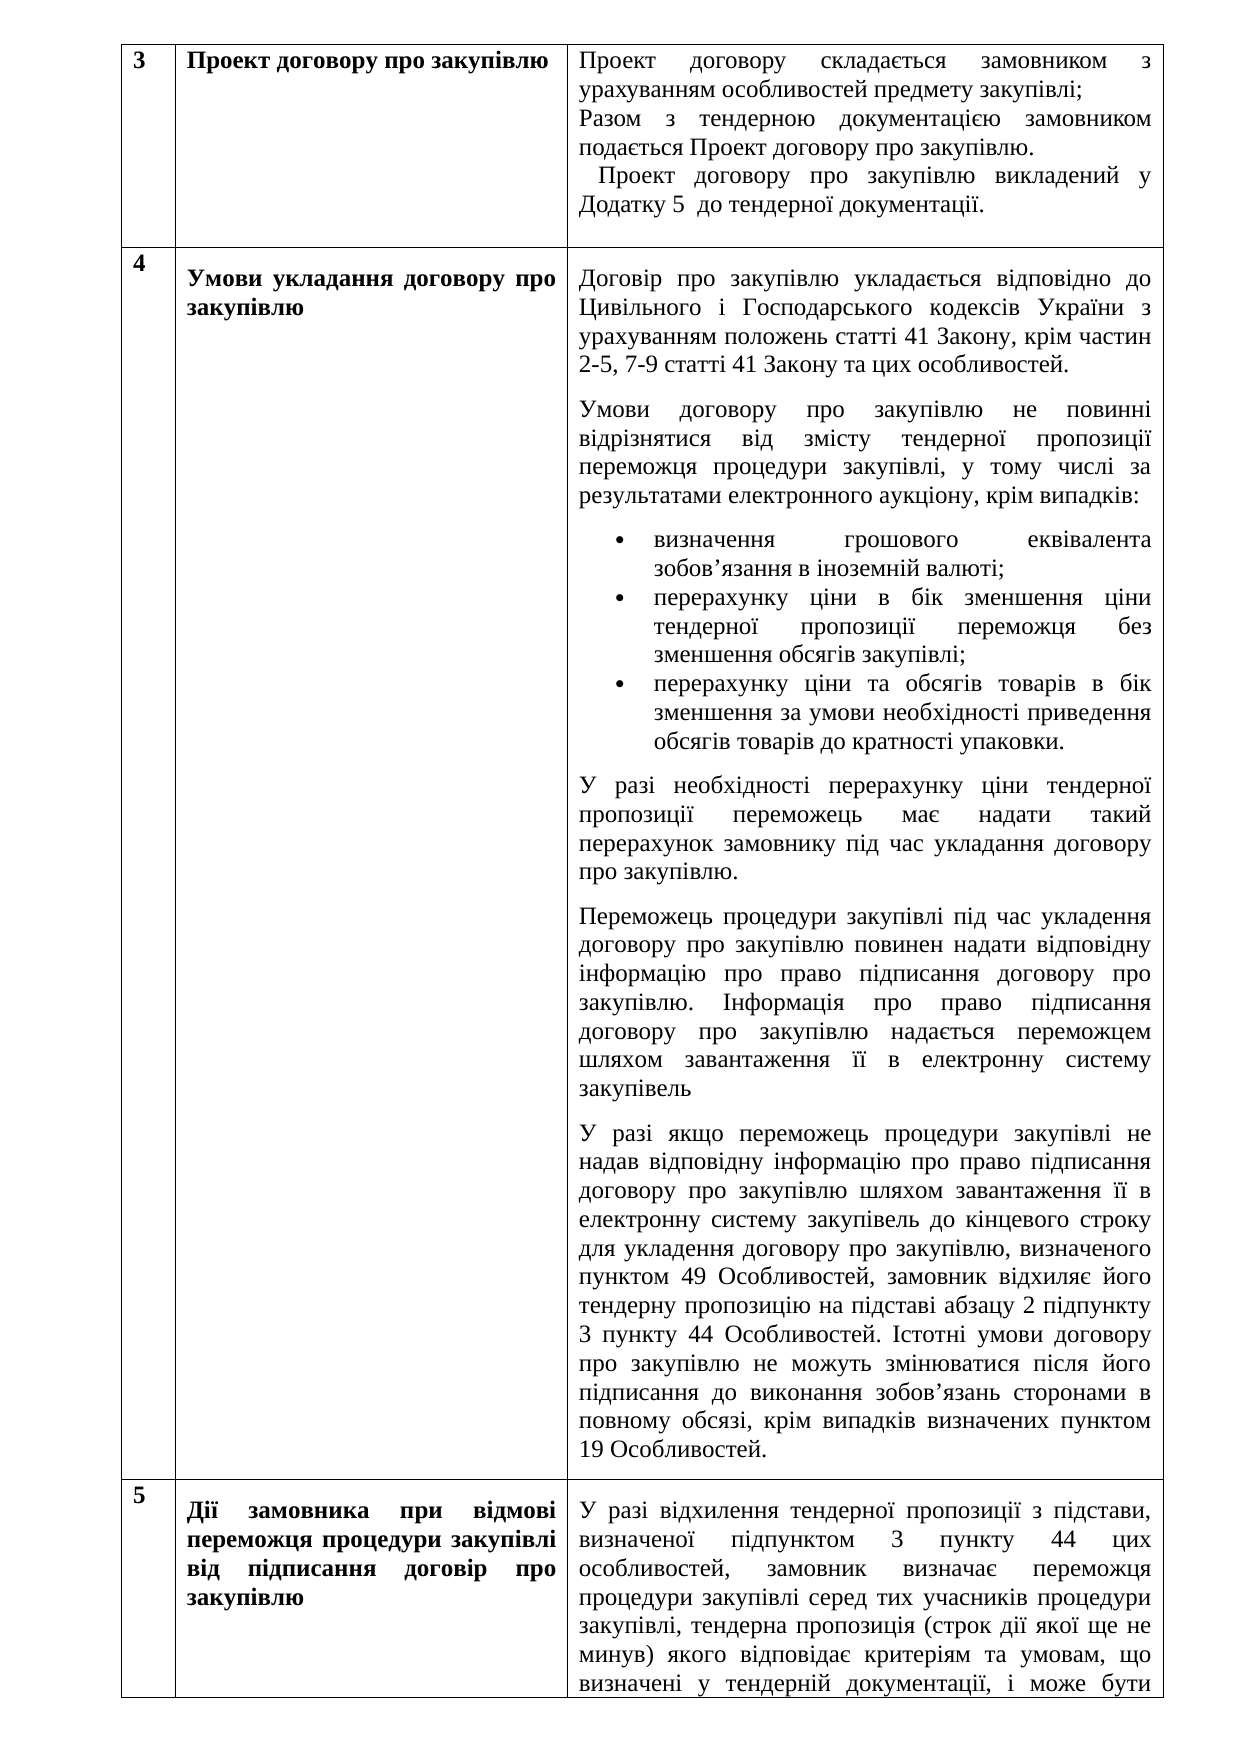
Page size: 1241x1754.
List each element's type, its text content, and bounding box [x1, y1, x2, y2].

table_cell Договір про закупівлю укладається відповідно до Цивільного і Господарського кодексів України з урахуванням положень статті 41 Закону, крім частин 2-5, 7-9 статті 41 Закону та цих особливостей. Умови договору про закупівлю не повинні відрізнятися від змісту тендерної пропозиції переможця процедури закупівлі, у тому числі за результатами електронного аукціону, крім випадків: визначення грошового еквівалента зобов’язання в іноземній валюті; перерахунку ціни в бік зменшення ціни тендерної пропозиції переможця без зменшення обсягів закупівлі; перерахунку ціни та обсягів товарів в бік зменшення за умови необхідності приведення обсягів товарів до кратності упаковки. У разі необхідності перерахунку ціни тендерної пропозиції переможець має надати такий перерахунок замовнику під час укладання договору про закупівлю. Переможець процедури закупівлі під час укладення договору про закупівлю повинен надати відповідну інформацію про право підписання договору про закупівлю. Інформація про право підписання договору про закупівлю надається переможцем шляхом завантаження її в електронну систему закупівель У разі якщо переможець процедури закупівлі не надав відповідну інформацію про право підписання договору про закупівлю шляхом завантаження її в електронну систему закупівель до кінцевого строку для укладення договору про закупівлю, визначеного пунктом 49 Особливостей, замовник відхиляє його тендерну пропозицію на підставі абзацу 2 підпункту 3 пункту 44 Особливостей. Істотні умови договору про закупівлю не можуть змінюватися після його підписання до виконання зобов’язань сторонами в повному обсязі, крім випадків визначених пунктом 19 Особливостей. [568, 248, 1163, 1479]
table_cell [176, 1480, 567, 1697]
table_cell Проект договору про закупівлю [176, 45, 567, 247]
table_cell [568, 1480, 1163, 1697]
table_cell 3 [122, 45, 175, 247]
table_cell 4 [122, 248, 175, 1479]
table_cell Умови укладання договору про закупівлю [176, 248, 567, 1479]
table_cell 5 [122, 1480, 175, 1697]
table_cell Проект договору складається замовником з урахуванням особливостей предмету закупівлі; Разом з тендерною документацією замовником подається Проект договору про закупівлю. Проект договору про закупівлю викладений у Додатку 5 до тендерної документації. [568, 45, 1163, 247]
